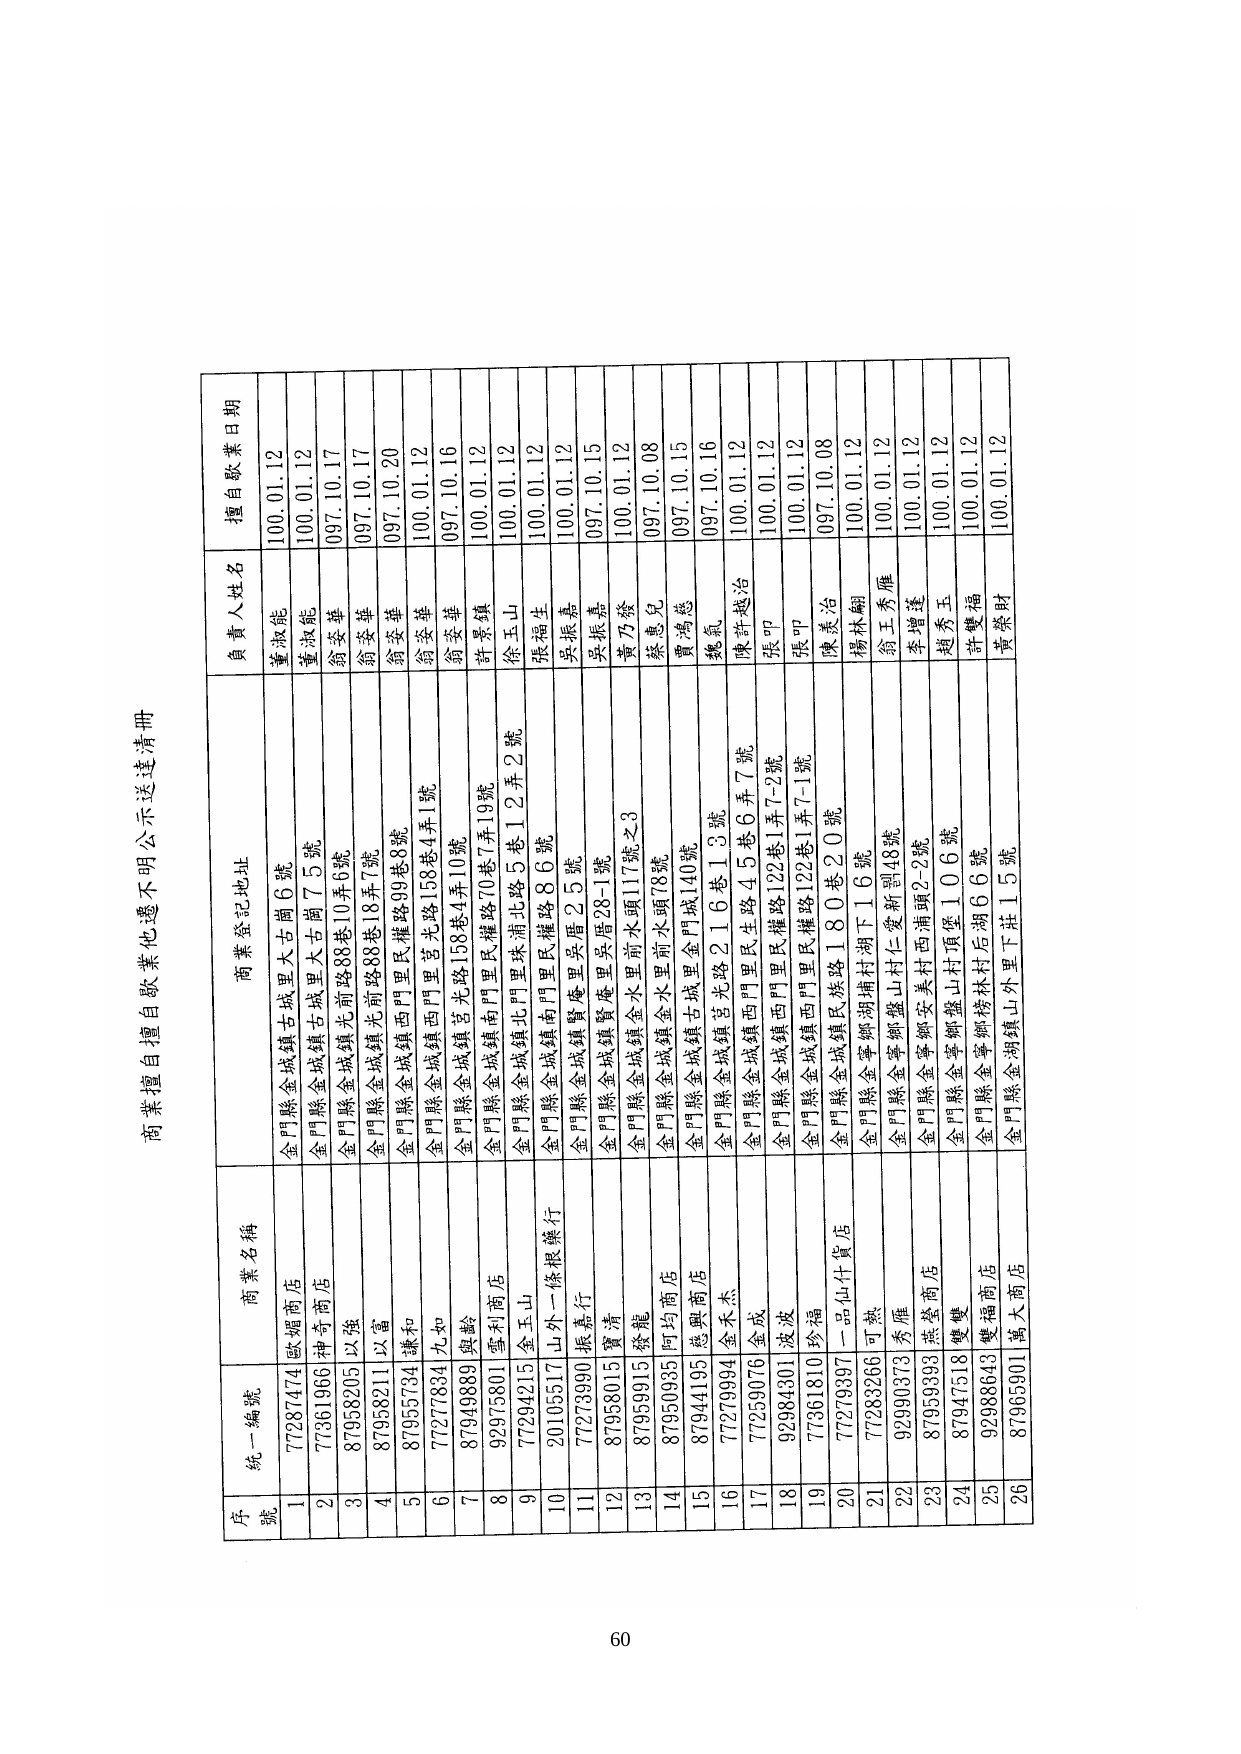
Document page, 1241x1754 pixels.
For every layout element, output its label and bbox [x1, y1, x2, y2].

picture [103, 206, 1137, 1609]
